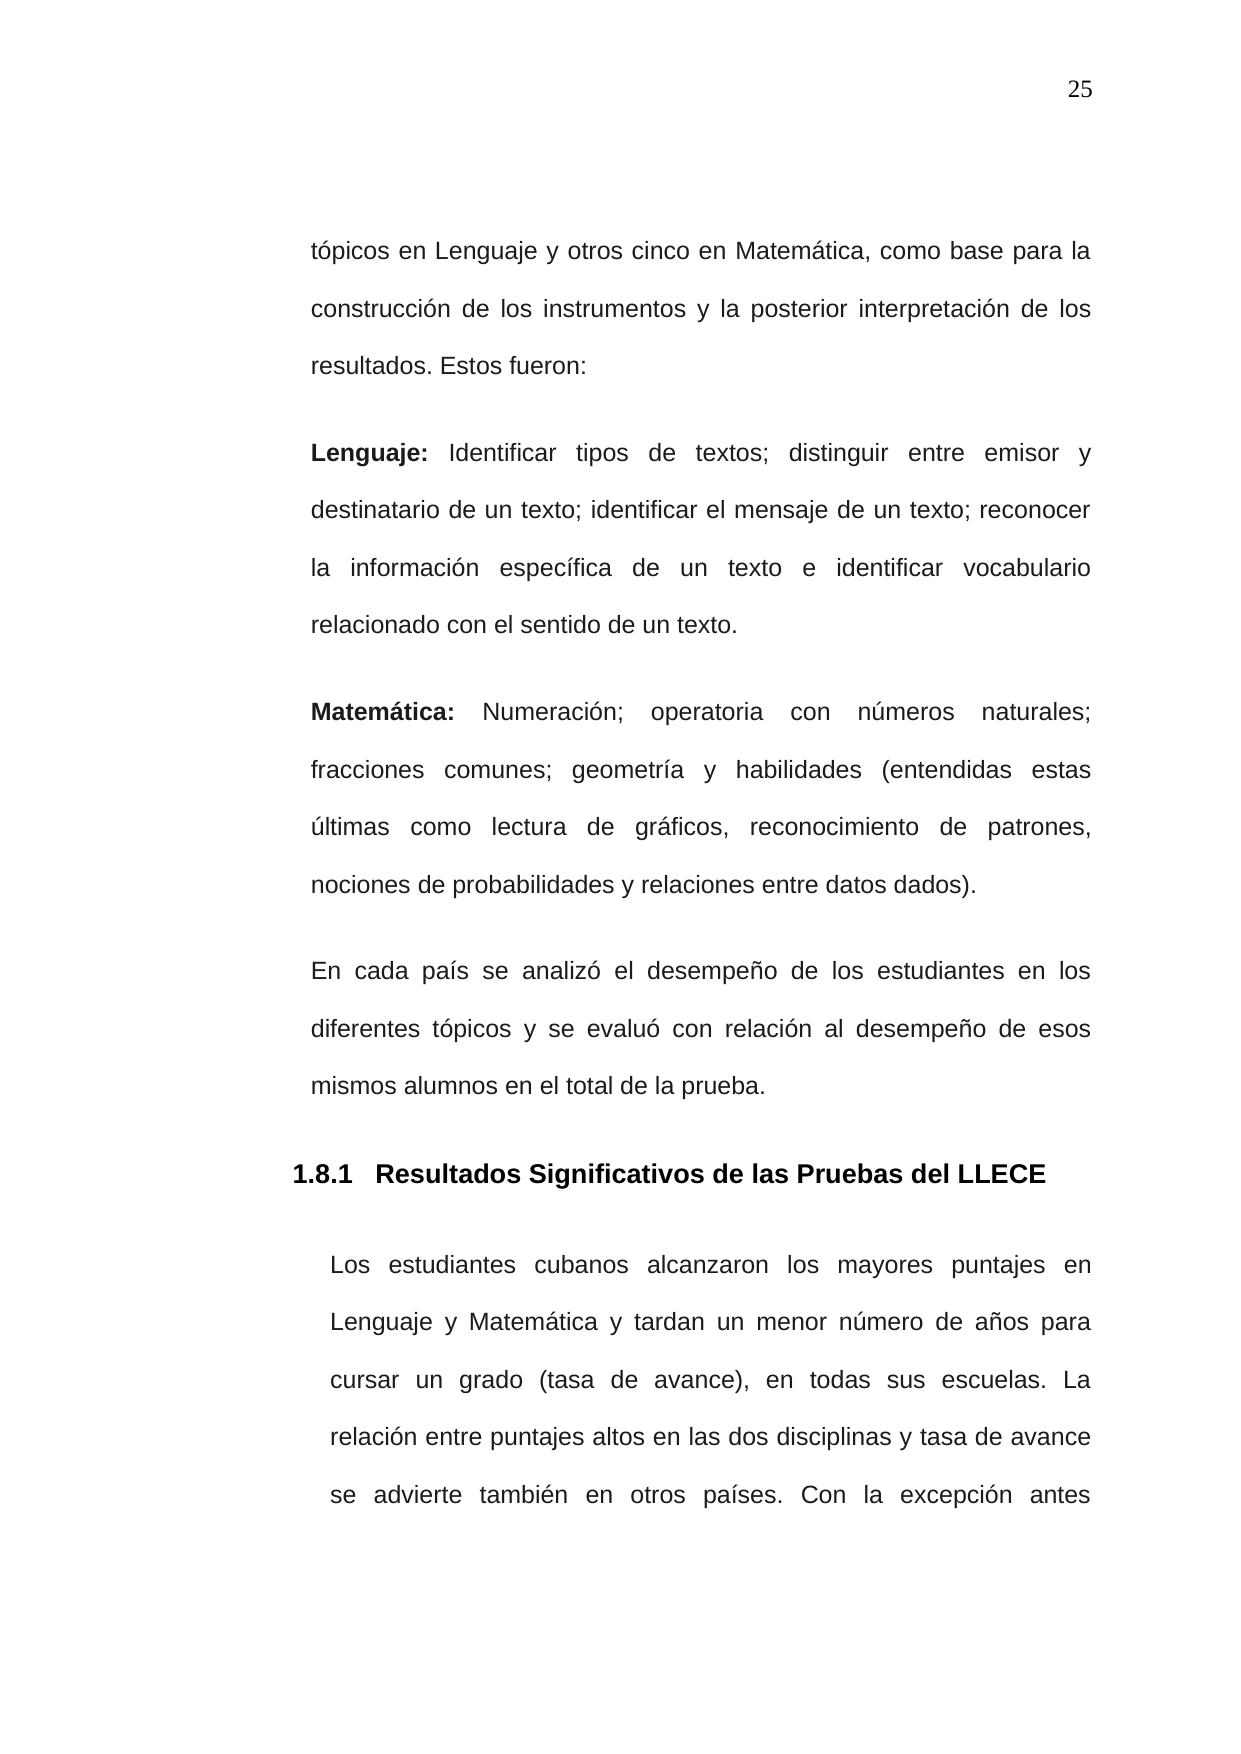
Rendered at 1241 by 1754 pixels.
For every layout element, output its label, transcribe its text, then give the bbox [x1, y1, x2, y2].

text Matemática: Numeración; operatoria con números naturales; fracciones comunes; geometría y habilidades (entendidas estas últimas como lectura de gráficos, reconocimiento de patrones, nociones de probabilidades y relaciones entre datos dados). [311, 697, 1092, 898]
text En cada país se analizó el desempeño de los estudiantes en los diferentes tópicos y se evaluó con relación al desempeño de esos mismos alumnos en el total de la prueba. [311, 956, 1092, 1100]
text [330, 1249, 1092, 1508]
text 1.8.1 Resultados Significativos de las Pruebas del LLECE [292, 1158, 1092, 1189]
text Lenguaje: Identificar tipos de textos; distinguir entre emisor y destinatario de un texto; identificar el mensaje de un texto; reconocer la información específica de un texto e identificar vocabulario relacionado con el sentido de un texto. [311, 438, 1092, 639]
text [311, 236, 1092, 380]
